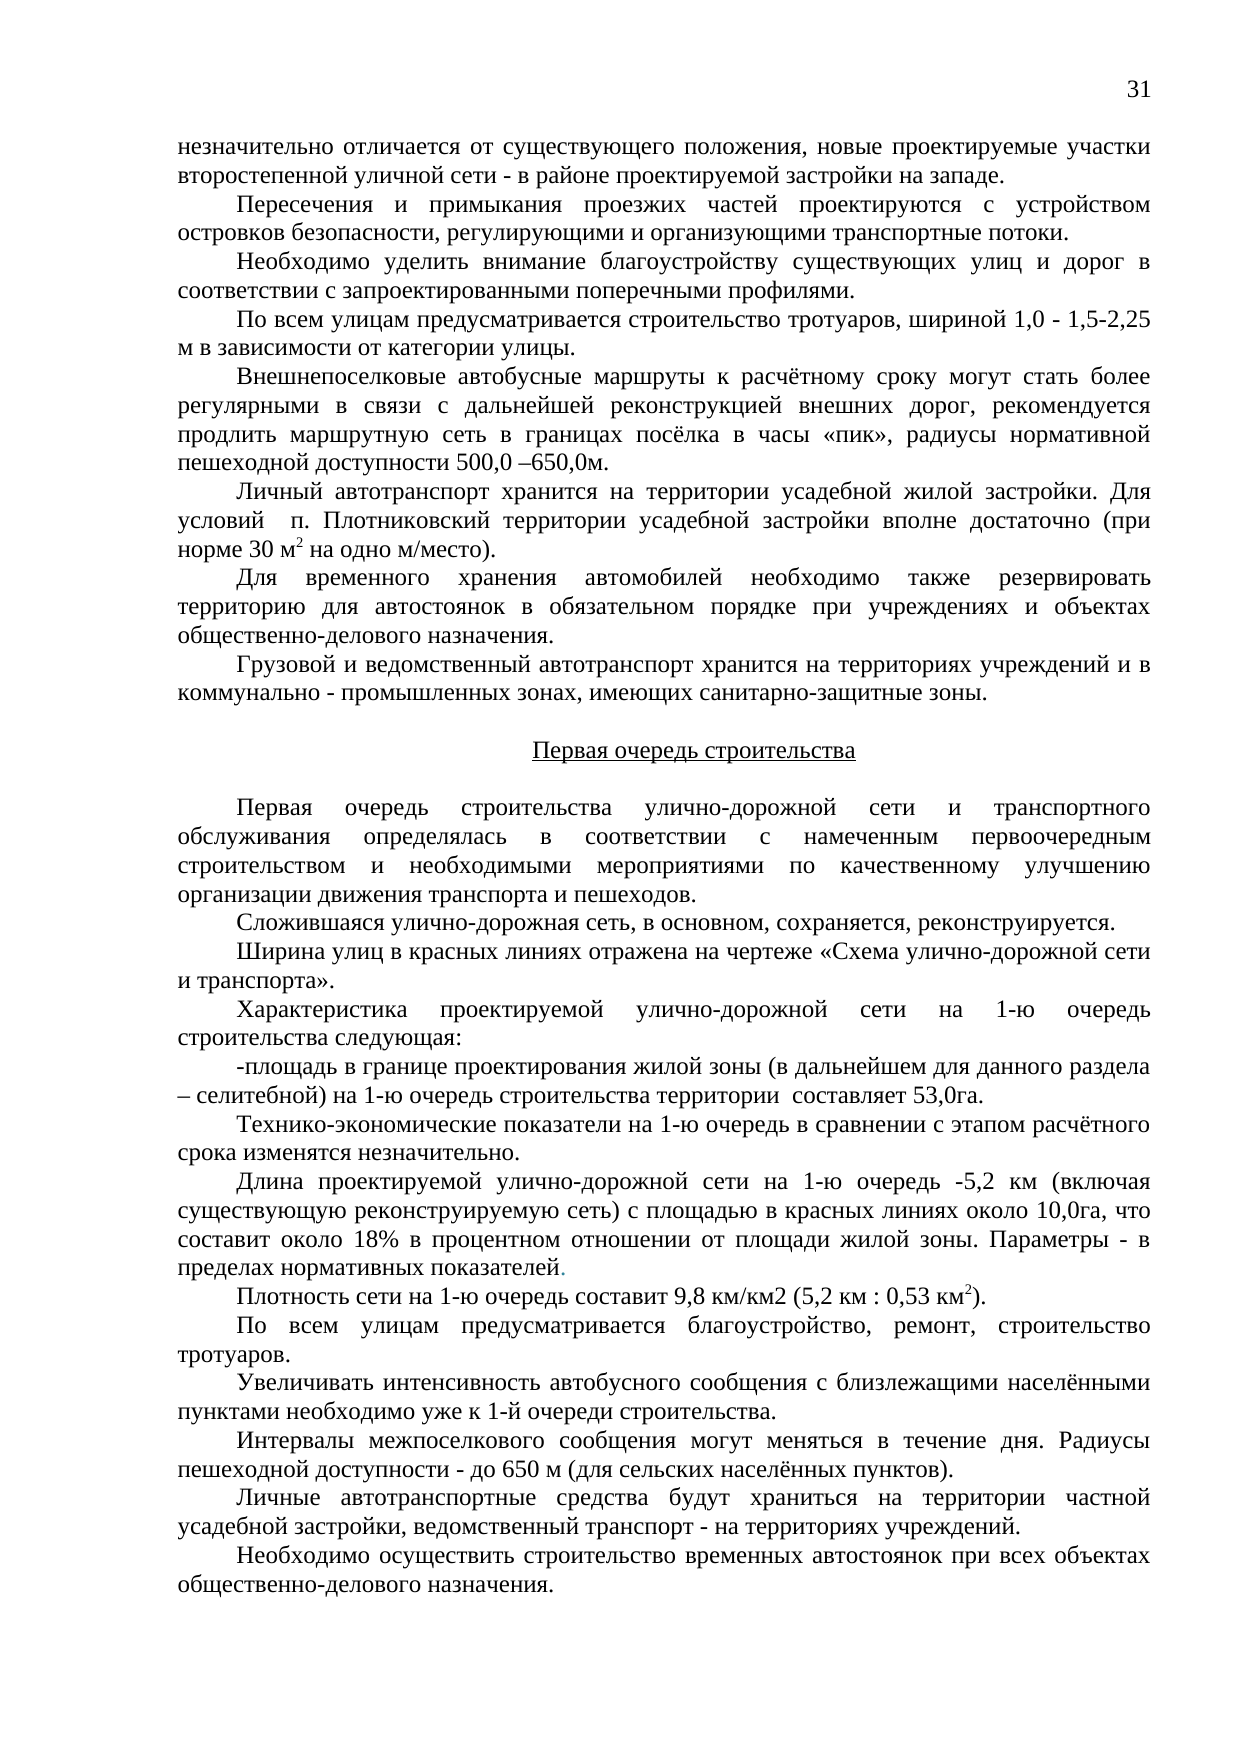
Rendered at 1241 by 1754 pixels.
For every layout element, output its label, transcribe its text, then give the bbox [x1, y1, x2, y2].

text Необходимо уделить внимание благоустройству существующих улиц и дорог в соответствии с запроектированными поперечными профилями. [177, 246, 1152, 304]
text Длина проектируемой улично-дорожной сети на 1-ю очередь -5,2 км (включая существующую реконструируемую сеть) с площадью в красных линиях около 10,0га, что составит около 18% в процентном отношении от площади жилой зоны. Параметры - в пределах нормативных показателей. [177, 1166, 1152, 1281]
text Интервалы межпоселкового сообщения могут меняться в течение дня. Радиусы пешеходной доступности - до 650 м (для сельских населённых пунктов). [177, 1425, 1152, 1482]
text Пересечения и примыкания проезжих частей проектируются с устройством островков безопасности, регулирующими и организующими транспортные потоки. [177, 189, 1152, 246]
text Грузовой и ведомственный автотранспорт хранится на территориях учреждений и в коммунально - промышленных зонах, имеющих санитарно-защитные зоны. [177, 649, 1152, 706]
text Необходимо осуществить строительство временных автостоянок при всех объектах общественно-делового назначения. [177, 1540, 1152, 1597]
text Для временного хранения автомобилей необходимо также резервировать территорию для автостоянок в обязательном порядке при учреждениях и объектах общественно-делового назначения. [177, 562, 1152, 649]
text Внешнепоселковые автобусные маршруты к расчётному сроку могут стать более регулярными в связи с дальнейшей реконструкцией внешних дорог, рекомендуется продлить маршрутную сеть в границах посёлка в часы «пик», радиусы нормативной пешеходной доступности 500,0 –650,0м. [177, 361, 1152, 476]
text Личные автотранспортные средства будут храниться на территории частной усадебной застройки, ведомственный транспорт - на территориях учреждений. [177, 1482, 1152, 1540]
text Сложившаяся улично-дорожная сеть, в основном, сохраняется, реконструируется. [177, 907, 1152, 936]
text Технико-экономические показатели на 1-ю очередь в сравнении с этапом расчётного срока изменятся незначительно. [177, 1109, 1152, 1166]
text Ширина улиц в красных линиях отражена на чертеже «Схема улично-дорожной сети и транспорта». [177, 936, 1152, 994]
text По всем улицам предусматривается строительство тротуаров, шириной 1,0 - 1,5-2,25 м в зависимости от категории улицы. [177, 304, 1152, 361]
text Личный автотранспорт хранится на территории усадебной жилой застройки. Для условий п. Плотниковский территории усадебной застройки вполне достаточно (при норме 30 м2 на одно м/место). [177, 476, 1152, 562]
text Характеристика проектируемой улично-дорожной сети на 1-ю очередь строительства следующая: [177, 994, 1152, 1051]
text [177, 131, 1152, 189]
text Первая очередь строительства улично-дорожной сети и транспортного обслуживания определялась в соответствии с намеченным первоочередным строительством и необходимыми мероприятиями по качественному улучшению организации движения транспорта и пешеходов. [177, 792, 1152, 907]
text Первая очередь строительства [177, 735, 1152, 764]
text По всем улицам предусматривается благоустройство, ремонт, строительство тротуаров. [177, 1310, 1152, 1367]
text Плотность сети на 1-ю очередь составит 9,8 км/км2 (5,2 км : 0,53 км2). [177, 1281, 1152, 1310]
text -площадь в границе проектирования жилой зоны (в дальнейшем для данного раздела – селитебной) на 1-ю очередь строительства территории составляет 53,0га. [177, 1051, 1152, 1109]
text Увеличивать интенсивность автобусного сообщения с близлежащими населёнными пунктами необходимо уже к 1-й очереди строительства. [177, 1367, 1152, 1425]
